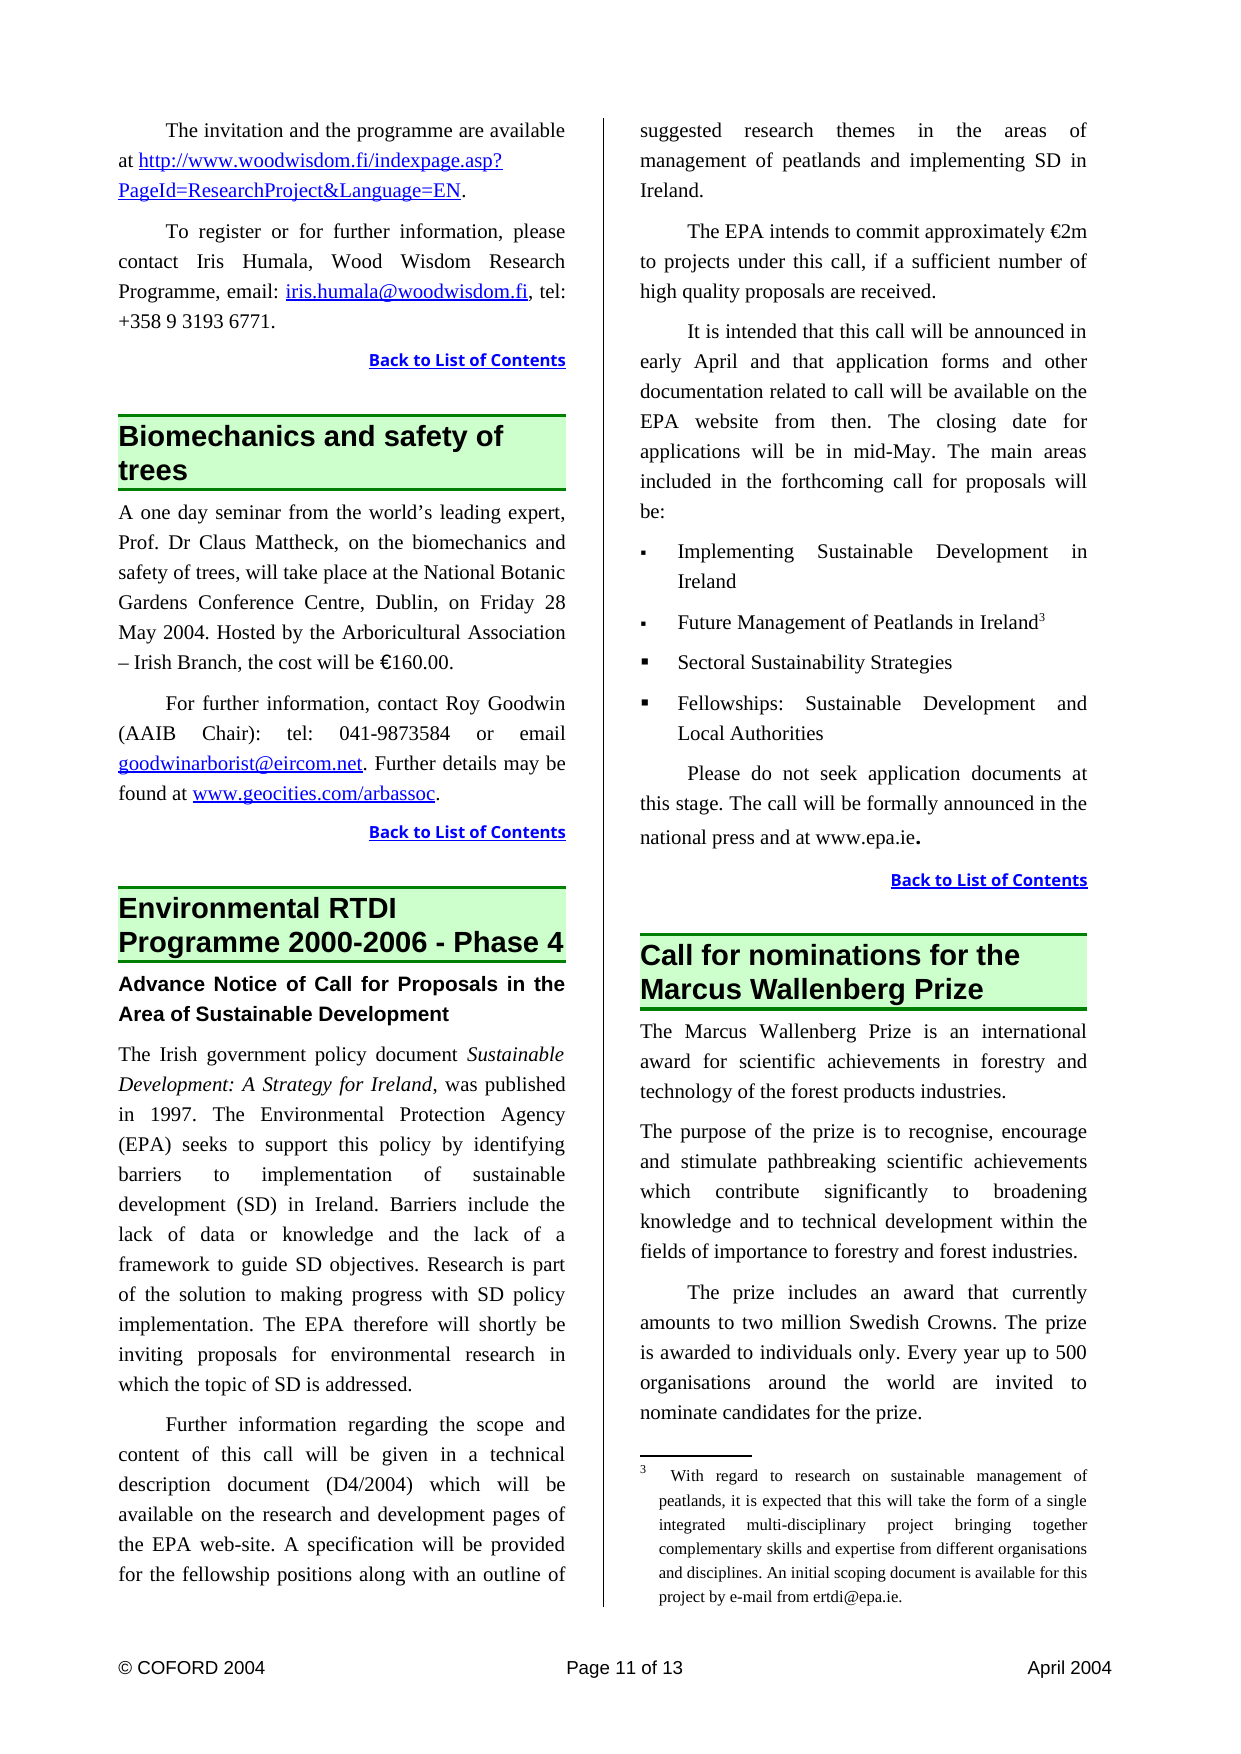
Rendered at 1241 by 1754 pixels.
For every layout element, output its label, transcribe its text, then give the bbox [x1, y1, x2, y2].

subtitle Advance Notice of Call for Proposals in the Area of Sustainable Development [118, 972, 566, 1026]
text Further information regarding the scope and content of this call will be given in a technical description document (D4/2004) which will be available on the research and development pages of the EPA web-site. A specification will be provided for the fellowship positions along with an outline of suggested research themes in the areas of management of peatlands and implementing SD in . [118, 1412, 566, 1586]
text The purpose of the prize is to recognise, encourage and stimulate pathbreaking scientific achievements which contribute significantly to broadening knowledge and to technical development within the fields of importance to forestry and forest industries. [640, 1119, 1087, 1263]
text Further information regarding the scope and content of this call will be given in a technical description document (D4/2004) which will be available on the research and development pages of the EPA web-site. A specification will be provided for the fellowship positions along with an outline of suggested research themes in the areas of management of peatlands and implementing SD in . [640, 118, 1087, 202]
subtitle Call for nominations for the Marcus Wallenberg Prize [640, 936, 1087, 1007]
text It is intended that this call will be announced in early April and that application forms and other documentation related to call will be available on the EPA website from then. The closing date for applications will be in mid-May. The main areas included in the forthcoming call for proposals will be: [640, 319, 1087, 523]
subtitle Environmental RTDI Programme 2000-2006 - Phase 4 [118, 889, 566, 960]
subtitle Biomechanics and safety of trees [118, 417, 566, 488]
list Future Management of Peatlands in [640, 610, 1087, 634]
text For further information, contact Roy Goodwin (AAIB Chair): tel: 041-9873584 or email goodwinarborist@eircom.net. Further details may be found at www.geocities.com/arbassoc. [118, 690, 566, 804]
text Back to List of Contents [118, 349, 566, 372]
text The EPA intends to commit approximately €2m to projects under this call, if a sufficient number of high quality proposals are received. [640, 218, 1087, 303]
text The prize includes an award that currently amounts to two million Swedish Crowns. The prize is awarded to individuals only. Every year up to 500 organisations around the world are invited to nominate candidates for the prize. [640, 1280, 1087, 1424]
text To register or for further information, please contact Iris Humala, Wood Wisdom Research Programme, email: iris.humala@woodwisdom.fi, tel: +358 9 3193 6771. [118, 218, 566, 333]
list Implementing Sustainable Development in [640, 539, 1087, 593]
text Back to List of Contents [118, 821, 566, 843]
text The invitation and the programme are available at http://www.woodwisdom.fi/indexpage.asp?PageId=ResearchProject&Language=EN. [118, 118, 566, 202]
list Fellowships: Sustainable Development and Local Authorities [640, 691, 1087, 745]
text The Marcus Wallenberg Prize is an international award for scientific achievements in forestry and technology of the forest products industries. [640, 1019, 1087, 1103]
text The Irish government policy document Sustainable Development: A Strategy for Ireland, was published in 1997. The Environmental Protection Agency (EPA) seeks to support this policy by identifying barriers to implementation of sustainable development (SD) in . Barriers include the lack of data or knowledge and the lack of a framework to guide SD objectives. Research is part of the solution to making progress with SD policy implementation. The EPA therefore will shortly be inviting proposals for environmental research in which the topic of SD is addressed. [118, 1042, 566, 1396]
text Please do not seek application documents at this stage. The call will be formally announced in the national press and at www.epa.ie. [640, 761, 1087, 851]
text Back to List of Contents [640, 868, 1087, 891]
list Sectoral Sustainability Strategies [640, 650, 1087, 674]
text A one day seminar from the world’s leading expert, Prof. Dr Claus Mattheck, on the biomechanics and safety of trees, will take place at the National Botanic Gardens Conference Centre, , on Friday 28 May 2004. Hosted by the Arboricultural Association – Irish Branch, the cost will be €160.00. [118, 500, 566, 674]
